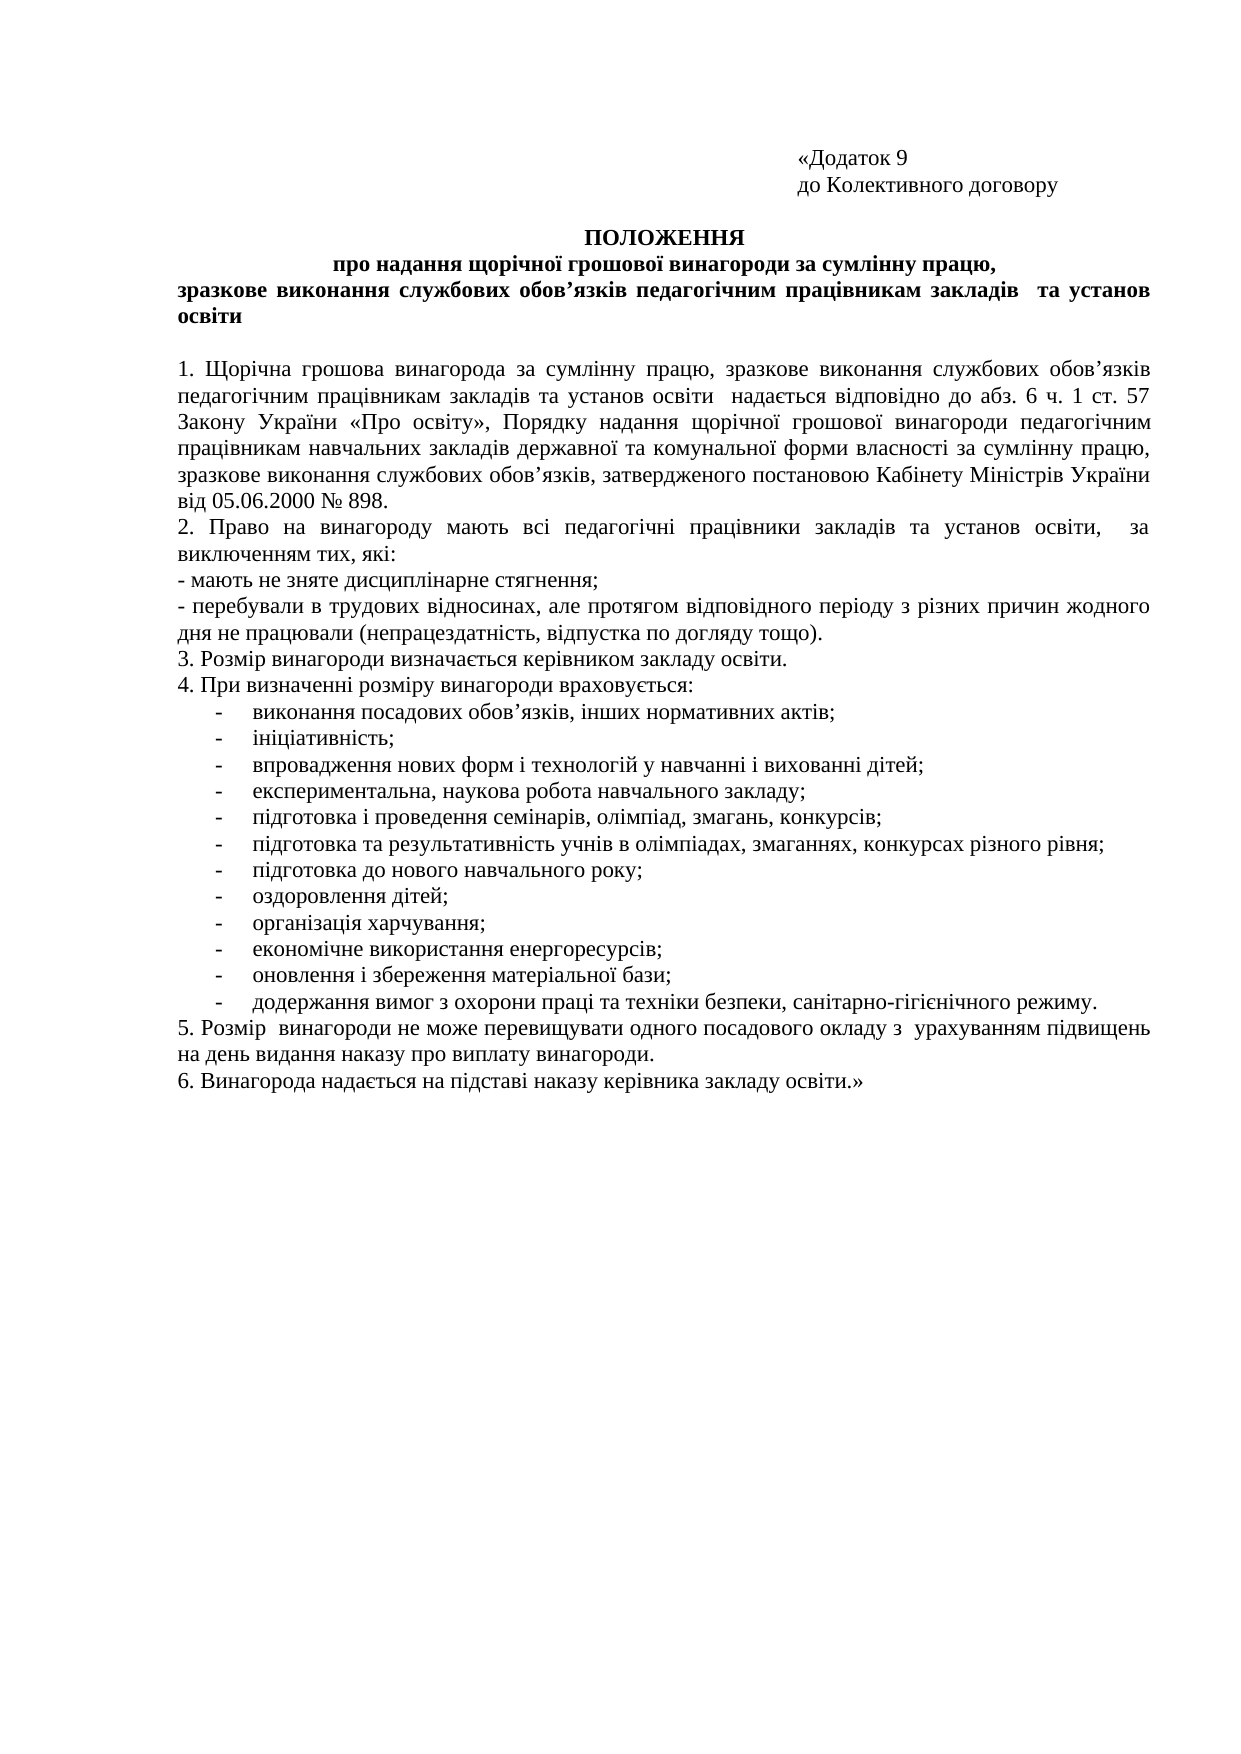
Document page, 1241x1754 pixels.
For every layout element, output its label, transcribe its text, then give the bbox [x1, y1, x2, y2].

text про надання щорічної грошової винагороди за сумлінну працю, [177, 250, 1152, 276]
text до Колективного договору [177, 171, 1152, 197]
list організація харчування; [215, 909, 1152, 935]
text 6. Винагорода надається на підставі наказу керівника закладу освіти.» [177, 1067, 1152, 1093]
list виконання посадових обов’язків, інших нормативних актів; [215, 698, 1152, 724]
list економічне використання енергоресурсів; [215, 935, 1152, 961]
text 3. Розмір винагороди визначається керівником закладу освіти. [177, 645, 1152, 672]
list підготовка та результативність учнів в олімпіадах, змаганнях, конкурсах різного рівня; [215, 830, 1152, 856]
list впровадження нових форм і технологій у навчанні і вихованні дітей; [215, 751, 1152, 777]
text - перебували в трудових відносинах, але протягом відповідного періоду з різних причин жодного дня не працювали (непрацездатність, відпустка по догляду тощо). [177, 592, 1152, 645]
list оновлення і збереження матеріальної бази; [215, 961, 1152, 988]
text зразкове виконання службових обов’язків педагогічним працівникам закладів та установ освіти [177, 276, 1152, 329]
text 2. Право на винагороду мають всі педагогічні працівники закладів та установ освіти, за виключенням тих, які: [177, 513, 1152, 566]
list оздоровлення дітей; [215, 882, 1152, 909]
text - мають не зняте дисциплінарне стягнення; [177, 566, 1152, 592]
list підготовка до нового навчального року; [215, 856, 1152, 882]
text 1. Щорічна грошова винагорода за сумлінну працю, зразкове виконання службових обов’язків педагогічним працівникам закладів та установ освіти надається відповідно до абз. 6 ч. 1 ст. 57 Закону України «Про освіту», Порядку надання щорічної грошової винагороди педагогічним працівникам навчальних закладів державної та комунальної форми власності за сумлінну працю, зразкове виконання службових обов’язків, затвердженого постановою Кабінету Міністрів України від 05.06.2000 № 898. [177, 355, 1152, 513]
text «Додаток 9 [177, 144, 1152, 171]
text ПОЛОЖЕННЯ [177, 223, 1152, 250]
list ініціативність; [215, 724, 1152, 751]
text 4. При визначенні розміру винагороди враховується: [177, 672, 1152, 698]
list підготовка і проведення семінарів, олімпіад, змагань, конкурсів; [215, 803, 1152, 830]
text 5. Розмір винагороди не може перевищувати одного посадового окладу з урахуванням підвищень на день видання наказу про виплату винагороди. [177, 1014, 1152, 1067]
list додержання вимог з охорони праці та техніки безпеки, санітарно-гігієнічного режиму. [215, 988, 1152, 1014]
list експериментальна, наукова робота навчального закладу; [215, 777, 1152, 803]
